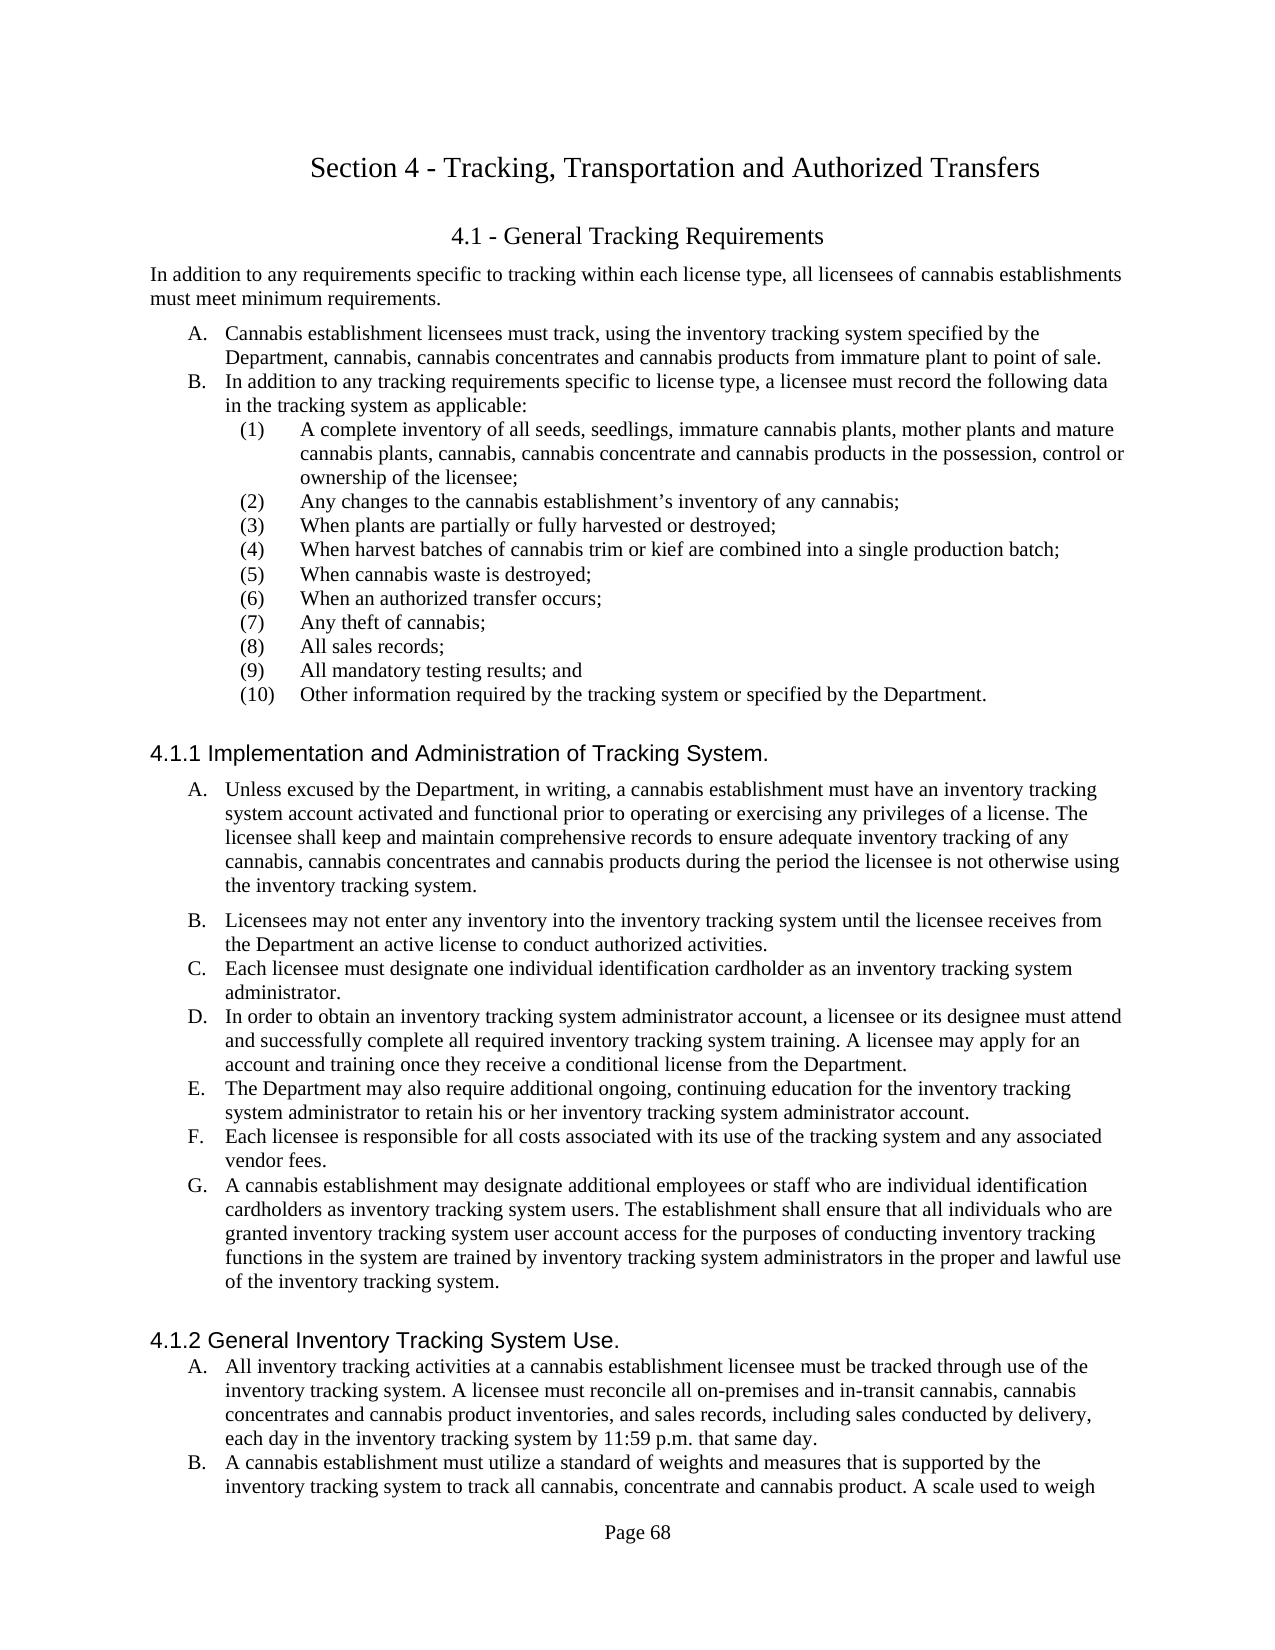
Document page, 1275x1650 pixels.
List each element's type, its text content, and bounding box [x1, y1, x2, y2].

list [187, 1450, 1125, 1498]
list All sales records; [240, 634, 1125, 658]
list A complete inventory of all seeds, seedlings, immature cannabis plants, mother plants and mature cannabis plants, cannabis, cannabis concentrate and cannabis products in the possession, control or ownership of the licensee; [240, 417, 1125, 489]
list Unless excused by the Department, in writing, a cannabis establishment must have an inventory tracking system account activated and functional prior to operating or exercising any privileges of a license. The licensee shall keep and maintain comprehensive records to ensure adequate inventory tracking of any cannabis, cannabis concentrates and cannabis products during the period the licensee is not otherwise using the inventory tracking system. [187, 777, 1125, 897]
list Any changes to the cannabis establishment’s inventory of any cannabis; [240, 489, 1125, 513]
list Each licensee is responsible for all costs associated with its use of the tracking system and any associated vendor fees. [187, 1124, 1125, 1172]
list When harvest batches of cannabis trim or kief are combined into a single production batch; [240, 537, 1125, 561]
list Cannabis establishment licensees must track, using the inventory tracking system specified by the Department, cannabis, cannabis concentrates and cannabis products from immature plant to point of sale. [187, 321, 1125, 369]
list The Department may also require additional ongoing, continuing education for the inventory tracking system administrator to retain his or her inventory tracking system administrator account. [187, 1076, 1125, 1124]
list In order to obtain an inventory tracking system administrator account, a licensee or its designee must attend and successfully complete all required inventory tracking system training. A licensee may apply for an account and training once they receive a conditional license from the Department. [187, 1004, 1125, 1076]
list When an authorized transfer occurs; [240, 586, 1125, 609]
list Any theft of cannabis; [240, 609, 1125, 634]
subtitle Section 4 - Tracking, Transportation and Authorized Transfers [150, 150, 1125, 183]
list In addition to any tracking requirements specific to license type, a licensee must record the following data in the tracking system as applicable: [187, 369, 1125, 417]
list All mandatory testing results; and [240, 658, 1125, 682]
list Other information required by the tracking system or specified by the Department. [240, 682, 1125, 706]
text In addition to any requirements specific to tracking within each license type, all licensees of cannabis establishments must meet minimum requirements. [150, 262, 1125, 310]
list When plants are partially or fully harvested or destroyed; [240, 513, 1125, 537]
list When cannabis waste is destroyed; [240, 561, 1125, 586]
subtitle 4.1 - General Tracking Requirements [150, 221, 1125, 250]
list A cannabis establishment may designate additional employees or staff who are individual identification cardholders as inventory tracking system users. The establishment shall ensure that all individuals who are granted inventory tracking system user account access for the purposes of conducting inventory tracking functions in the system are trained by inventory tracking system administrators in the proper and lawful use of the inventory tracking system. [187, 1172, 1125, 1293]
list Each licensee must designate one individual identification cardholder as an inventory tracking system administrator. [187, 956, 1125, 1004]
list All inventory tracking activities at a cannabis establishment licensee must be tracked through use of the inventory tracking system. A licensee must reconcile all on-premises and in-transit cannabis, cannabis concentrates and cannabis product inventories, and sales records, including sales conducted by delivery, each day in the inventory tracking system by 11:59 p.m. that same day. [187, 1354, 1125, 1450]
list Licensees may not enter any inventory into the inventory tracking system until the licensee receives from the Department an active license to conduct authorized activities. [187, 908, 1125, 956]
